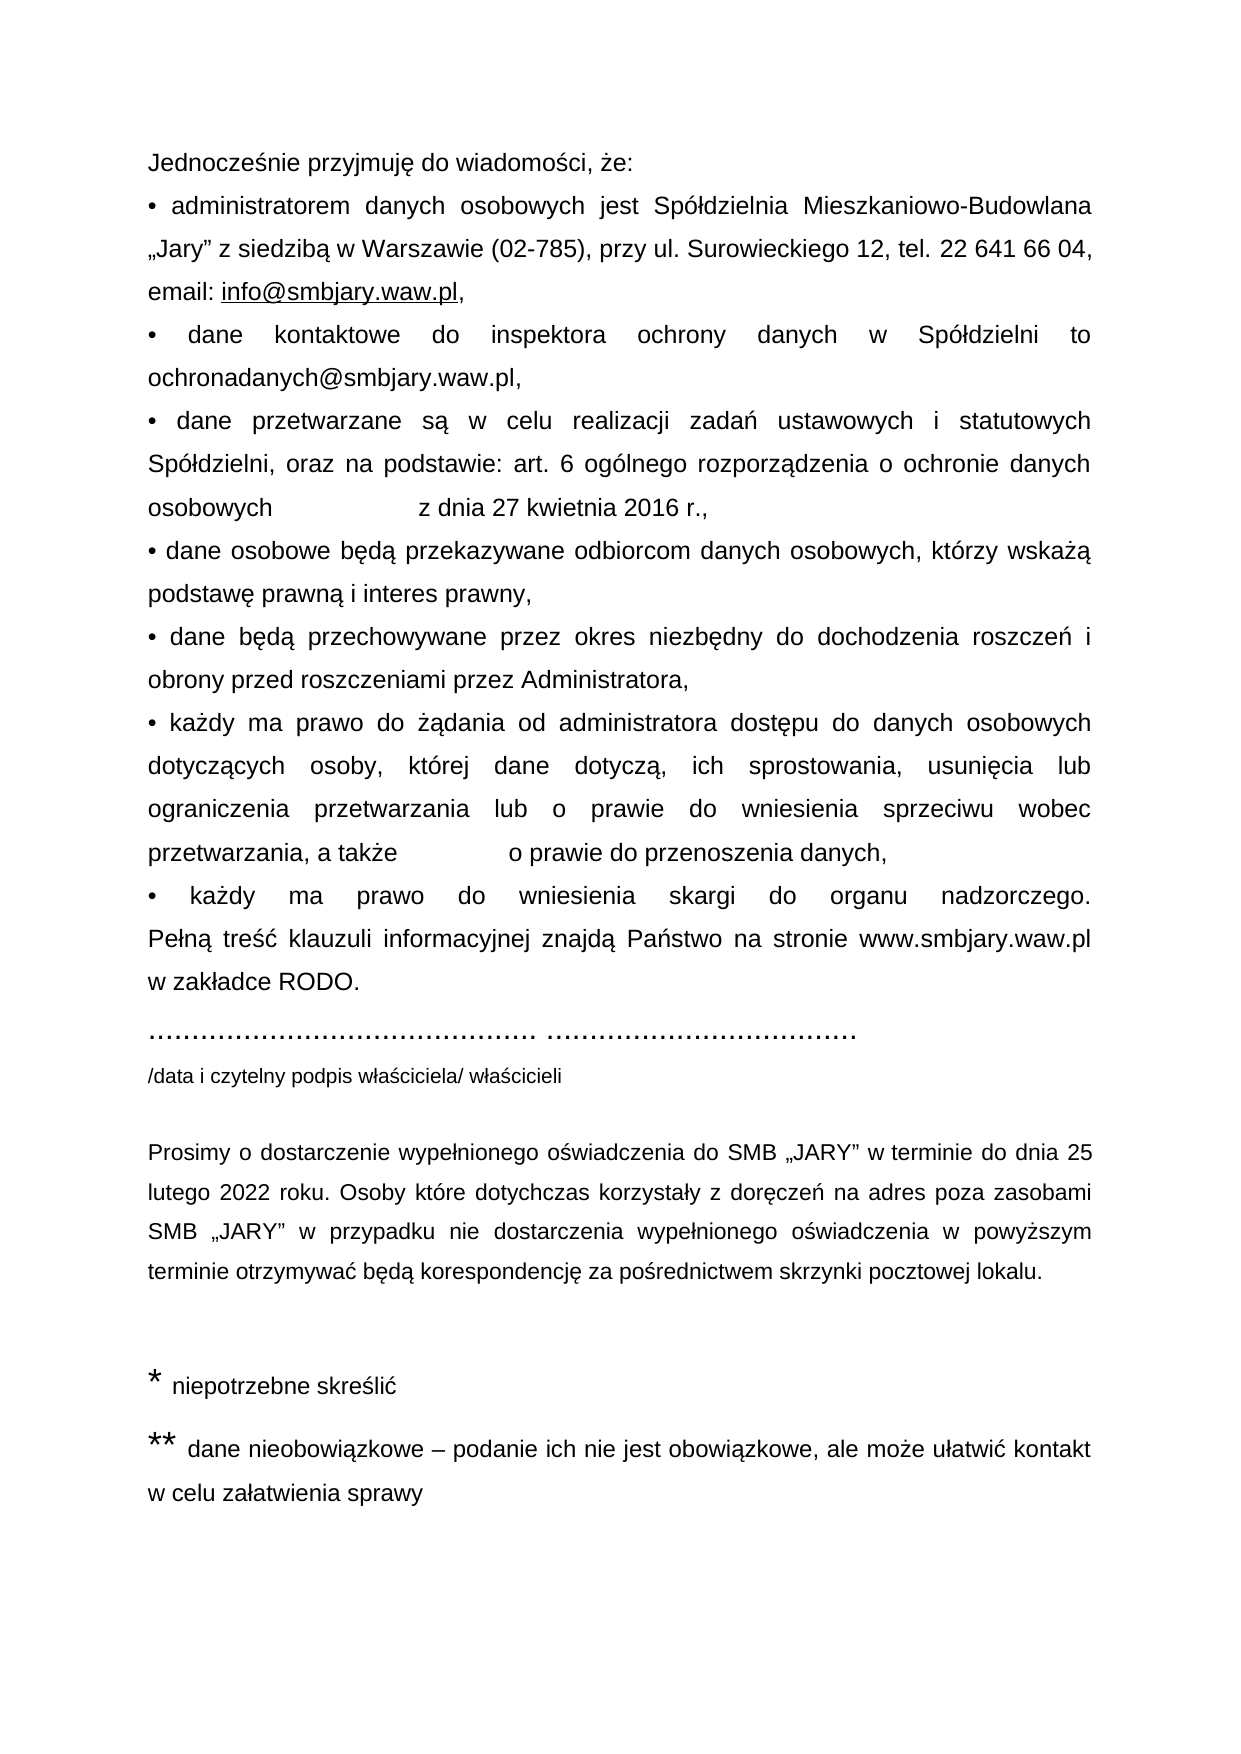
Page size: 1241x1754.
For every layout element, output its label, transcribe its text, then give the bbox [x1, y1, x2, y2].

text Jednocześnie przyjmuję do wiadomości, że: [148, 148, 1093, 176]
text • dane osobowe będą przekazywane odbiorcom danych osobowych, którzy wskażą podstawę prawną i interes prawny, [148, 536, 1093, 608]
text * niepotrzebne skreślić [148, 1360, 1093, 1402]
text • dane będą przechowywane przez okres niezbędny do dochodzenia roszczeń i obrony przed roszczeniami przez Administratora, [148, 622, 1093, 694]
text /data i czytelny podpis właściciela/ właścicieli [148, 1064, 1093, 1088]
text • każdy ma prawo do wniesienia skargi do organu nadzorczego. Pełną treść klauzuli informacyjnej znajdą Państwo na stronie www.smbjary.waw.pl w zakładce RODO. [148, 881, 1093, 996]
text Prosimy o dostarczenie wypełnionego oświadczenia do SMB „JARY” w terminie do dnia 25 lutego 2022 roku. Osoby które dotychczas korzystały z doręczeń na adres poza zasobami SMB „JARY” w przypadku nie dostarczenia wypełnionego oświadczenia w powyższym terminie otrzymywać będą korespondencję za pośrednictwem skrzynki pocztowej lokalu. [148, 1139, 1093, 1284]
text • dane kontaktowe do inspektora ochrony danych w Spółdzielni to ochronadanych@smbjary.waw.pl, • dane przetwarzane są w celu realizacji zadań ustawowych i statutowych Spółdzielni, oraz na podstawie: art. 6 ogólnego rozporządzenia o ochronie danych osobowych z dnia 27 kwietnia 2016 r., [148, 320, 1093, 521]
text ............................................. .................................... [148, 1010, 1093, 1046]
text ** dane nieobowiązkowe – podanie ich nie jest obowiązkowe, ale może ułatwić kontakt w celu załatwienia sprawy [148, 1423, 1093, 1506]
text • administratorem danych osobowych jest Spółdzielnia Mieszkaniowo-Budowlana „Jary” z siedzibą w Warszawie (02-785), przy ul. Surowieckiego 12, tel. 22 641 66 04, email: info@smbjary.waw.pl, [148, 191, 1093, 306]
text • każdy ma prawo do żądania od administratora dostępu do danych osobowych dotyczących osoby, której dane dotyczą, ich sprostowania, usunięcia lub ograniczenia przetwarzania lub o prawie do wniesienia sprzeciwu wobec przetwarzania, a także o prawie do przenoszenia danych, [148, 708, 1093, 866]
